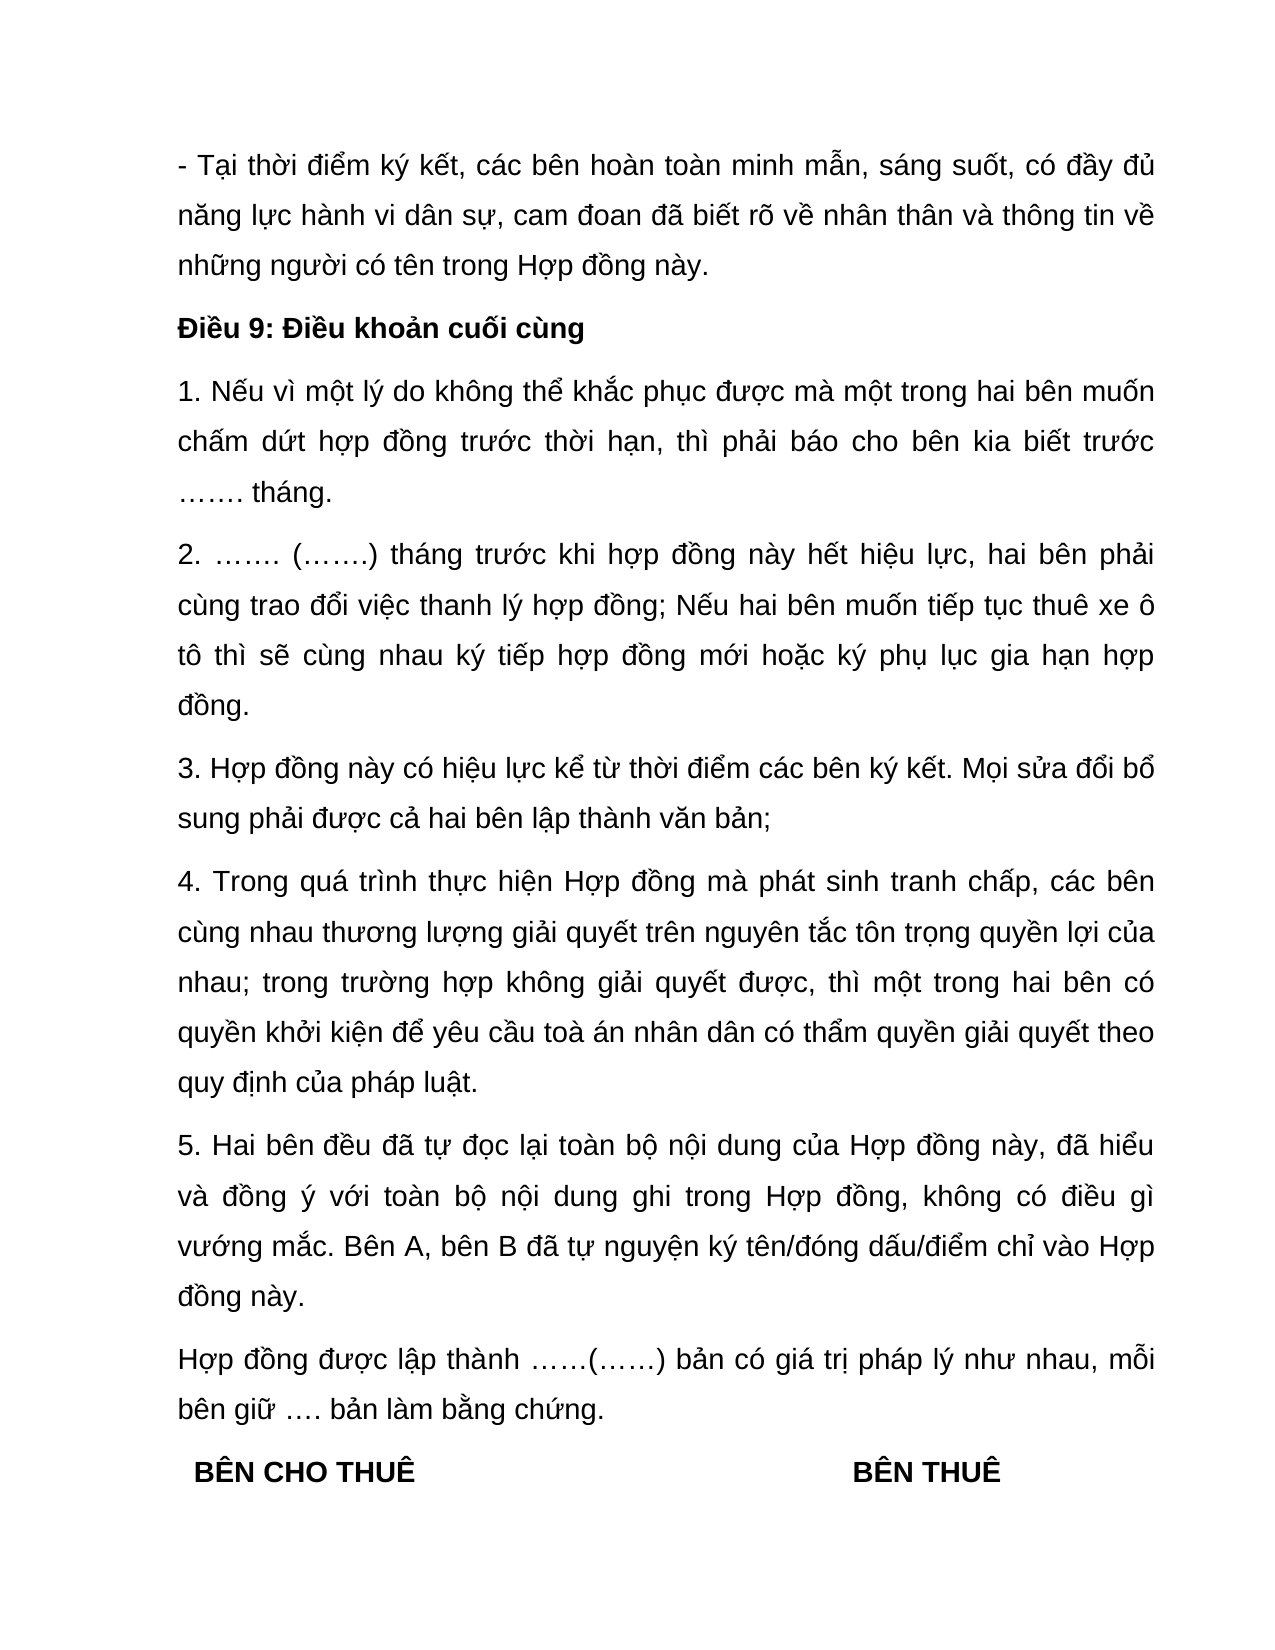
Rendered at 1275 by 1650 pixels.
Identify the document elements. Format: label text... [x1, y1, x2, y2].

text 1. Nếu vì một lý do không thể khắc phục được mà một trong hai bên muốn chấm dứt hợp đồng trước thời hạn, thì phải báo cho bên kia biết trước ……. tháng. [177, 374, 1157, 508]
text 4. Trong quá trình thực hiện Hợp đồng mà phát sinh tranh chấp, các bên cùng nhau thương lượng giải quyết trên nguyên tắc tôn trọng quyền lợi của nhau; trong trường hợp không giải quyết được, thì một trong hai bên có quyền khởi kiện để yêu cầu toà án nhân dân có thẩm quyền giải quyết theo quy định của pháp luật. [177, 864, 1157, 1099]
text 2. ……. (…….) tháng trước khi hợp đồng này hết hiệu lực, hai bên phải cùng trao đổi việc thanh lý hợp đồng; Nếu hai bên muốn tiếp tục thuê xe ô tô thì sẽ cùng nhau ký tiếp hợp đồng mới hoặc ký phụ lục gia hạn hợp đồng. [177, 537, 1157, 722]
text - Tại thời điểm ký kết, các bên hoàn toàn minh mẫn, sáng suốt, có đầy đủ năng lực hành vi dân sự, cam đoan đã biết rõ về nhân thân và thông tin về những người có tên trong Hợp đồng này. [177, 148, 1157, 282]
text 5. Hai bên đều đã tự đọc lại toàn bộ nội dung của Hợp đồng này, đã hiểu và đồng ý với toàn bộ nội dung ghi trong Hợp đồng, không có điều gì vướng mắc. Bên A, bên B đã tự nguyện ký tên/đóng dấu/điểm chỉ vào Hợp đồng này. [177, 1128, 1157, 1313]
text BÊN CHO THUÊ BÊN THUÊ [177, 1455, 1157, 1489]
text 3. Hợp đồng này có hiệu lực kể từ thời điểm các bên ký kết. Mọi sửa đổi bổ sung phải được cả hai bên lập thành văn bản; [177, 751, 1157, 835]
text Điều 9: Điều khoản cuối cùng [177, 311, 1157, 345]
text Hợp đồng được lập thành ……(……) bản có giá trị pháp lý như nhau, mỗi bên giữ …. bản làm bằng chứng. [177, 1342, 1157, 1426]
